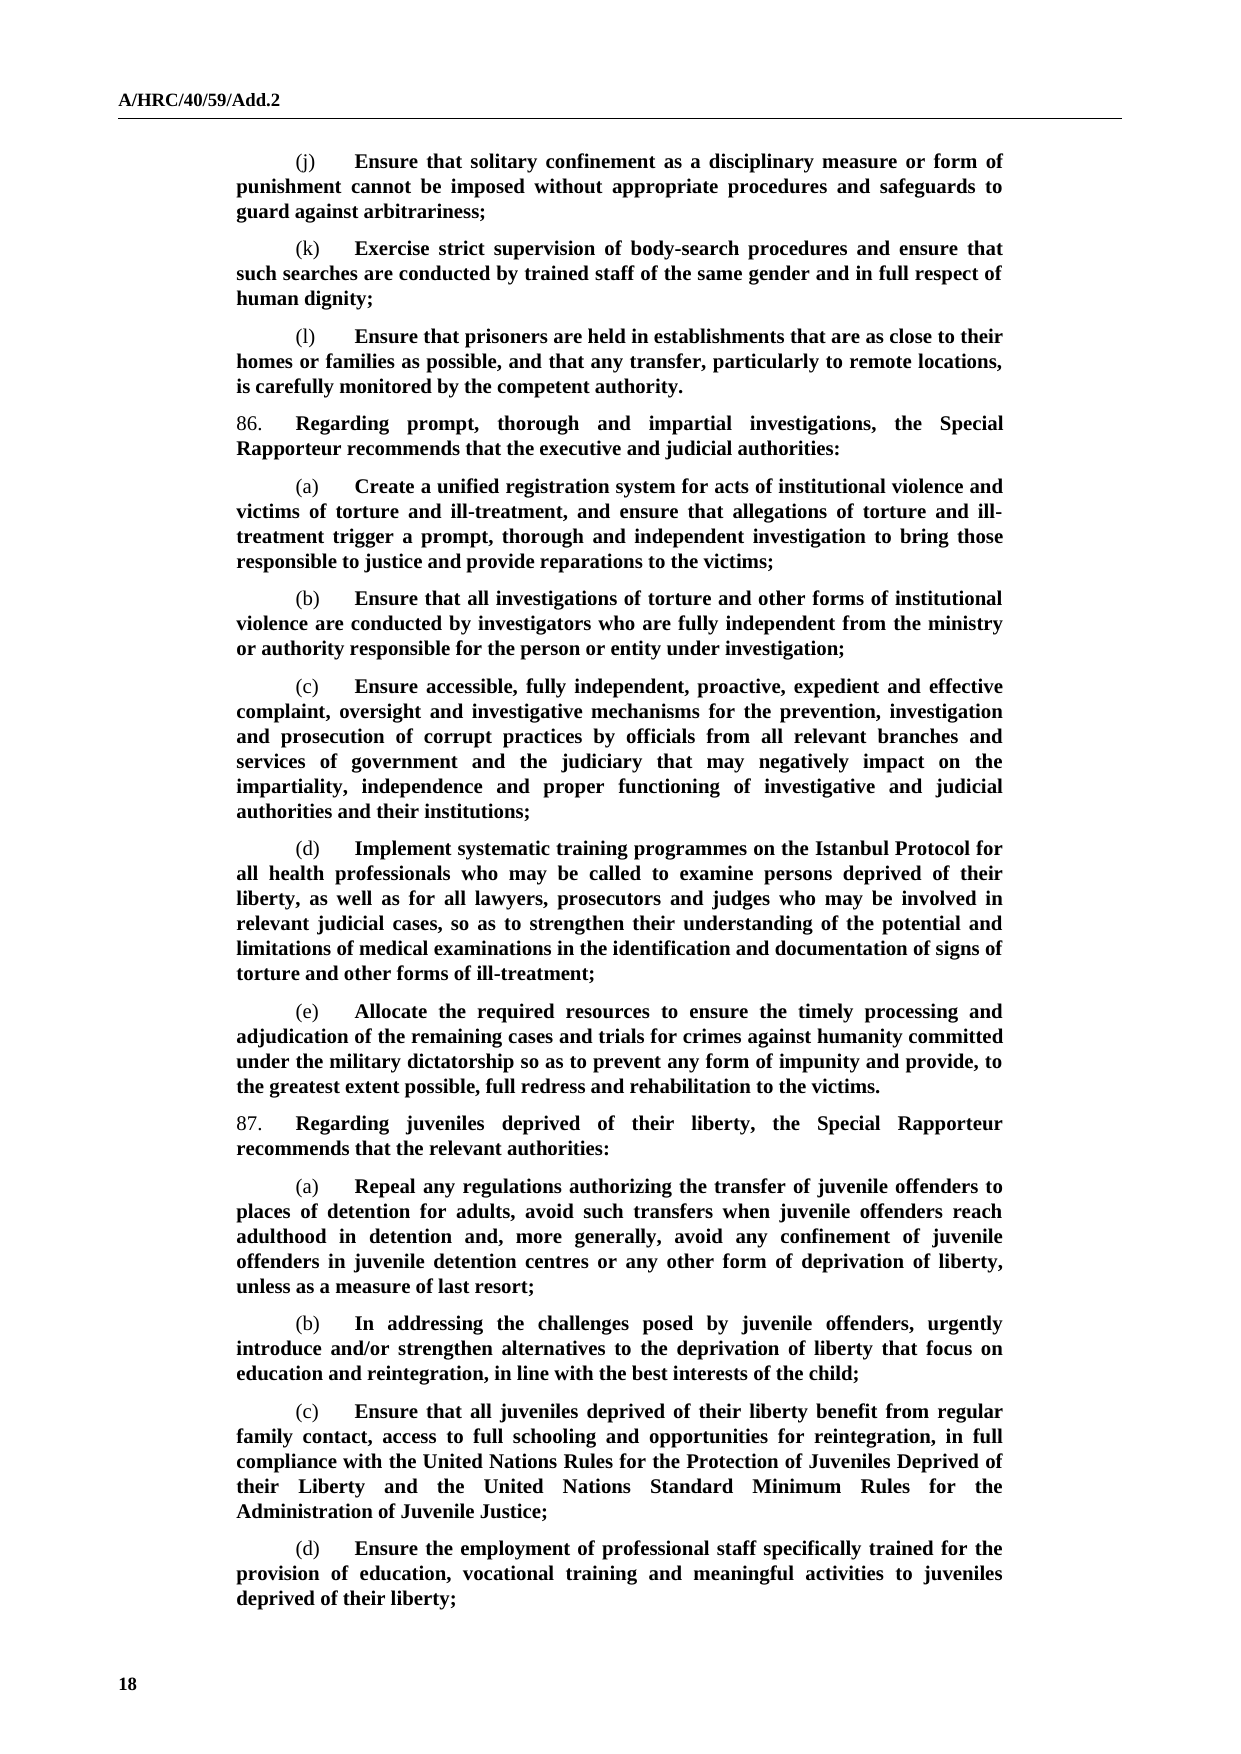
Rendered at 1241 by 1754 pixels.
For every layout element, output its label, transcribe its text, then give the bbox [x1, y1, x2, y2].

list Allocate the required resources to ensure the timely processing and adjudication of the remaining cases and trials for crimes against humanity committed under the military dictatorship so as to prevent any form of impunity and provide, to the greatest extent possible, full redress and rehabilitation to the victims. [236, 998, 1004, 1098]
list Ensure that prisoners are held in establishments that are as close to their homes or families as possible, and that any transfer, particularly to remote locations, is carefully monitored by the competent authority. [236, 323, 1004, 398]
list Regarding prompt, thorough and impartial investigations, the Special Rapporteur recommends that the executive and judicial authorities: [236, 410, 1004, 460]
list Repeal any regulations authorizing the transfer of juvenile offenders to places of detention for adults, avoid such transfers when juvenile offenders reach adulthood in detention and, more generally, avoid any confinement of juvenile offenders in juvenile detention centres or any other form of deprivation of liberty, unless as a measure of last resort; [236, 1173, 1004, 1298]
list Ensure that solitary confinement as a disciplinary measure or form of punishment cannot be imposed without appropriate procedures and safeguards to guard against arbitrariness; [236, 148, 1004, 223]
list Exercise strict supervision of body-search procedures and ensure that such searches are conducted by trained staff of the same gender and in full respect of human dignity; [236, 235, 1004, 310]
list Ensure the employment of professional staff specifically trained for the provision of education, vocational training and meaningful activities to juveniles deprived of their liberty; [236, 1535, 1004, 1610]
list Ensure that all investigations of torture and other forms of institutional violence are conducted by investigators who are fully independent from the ministry or authority responsible for the person or entity under investigation; [236, 585, 1004, 660]
list In addressing the challenges posed by juvenile offenders, urgently introduce and/or strengthen alternatives to the deprivation of liberty that focus on education and reintegration, in line with the best interests of the child; [236, 1310, 1004, 1385]
list Create a unified registration system for acts of institutional violence and victims of torture and ill-treatment, and ensure that allegations of torture and ill-treatment trigger a prompt, thorough and independent investigation to bring those responsible to justice and provide reparations to the victims; [236, 473, 1004, 573]
list Ensure that all juveniles deprived of their liberty benefit from regular family contact, access to full schooling and opportunities for reintegration, in full compliance with the United Nations Rules for the Protection of Juveniles Deprived of their Liberty and the United Nations Standard Minimum Rules for the Administration of Juvenile Justice; [236, 1398, 1004, 1523]
list Implement systematic training programmes on the Istanbul Protocol for all health professionals who may be called to examine persons deprived of their liberty, as well as for all lawyers, prosecutors and judges who may be involved in relevant judicial cases, so as to strengthen their understanding of the potential and limitations of medical examinations in the identification and documentation of signs of torture and other forms of ill-treatment; [236, 835, 1004, 985]
list Regarding juveniles deprived of their liberty, the Special Rapporteur recommends that the relevant authorities: [236, 1110, 1004, 1160]
list Ensure accessible, fully independent, proactive, expedient and effective complaint, oversight and investigative mechanisms for the prevention, investigation and prosecution of corrupt practices by officials from all relevant branches and services of government and the judiciary that may negatively impact on the impartiality, independence and proper functioning of investigative and judicial authorities and their institutions; [236, 673, 1004, 823]
